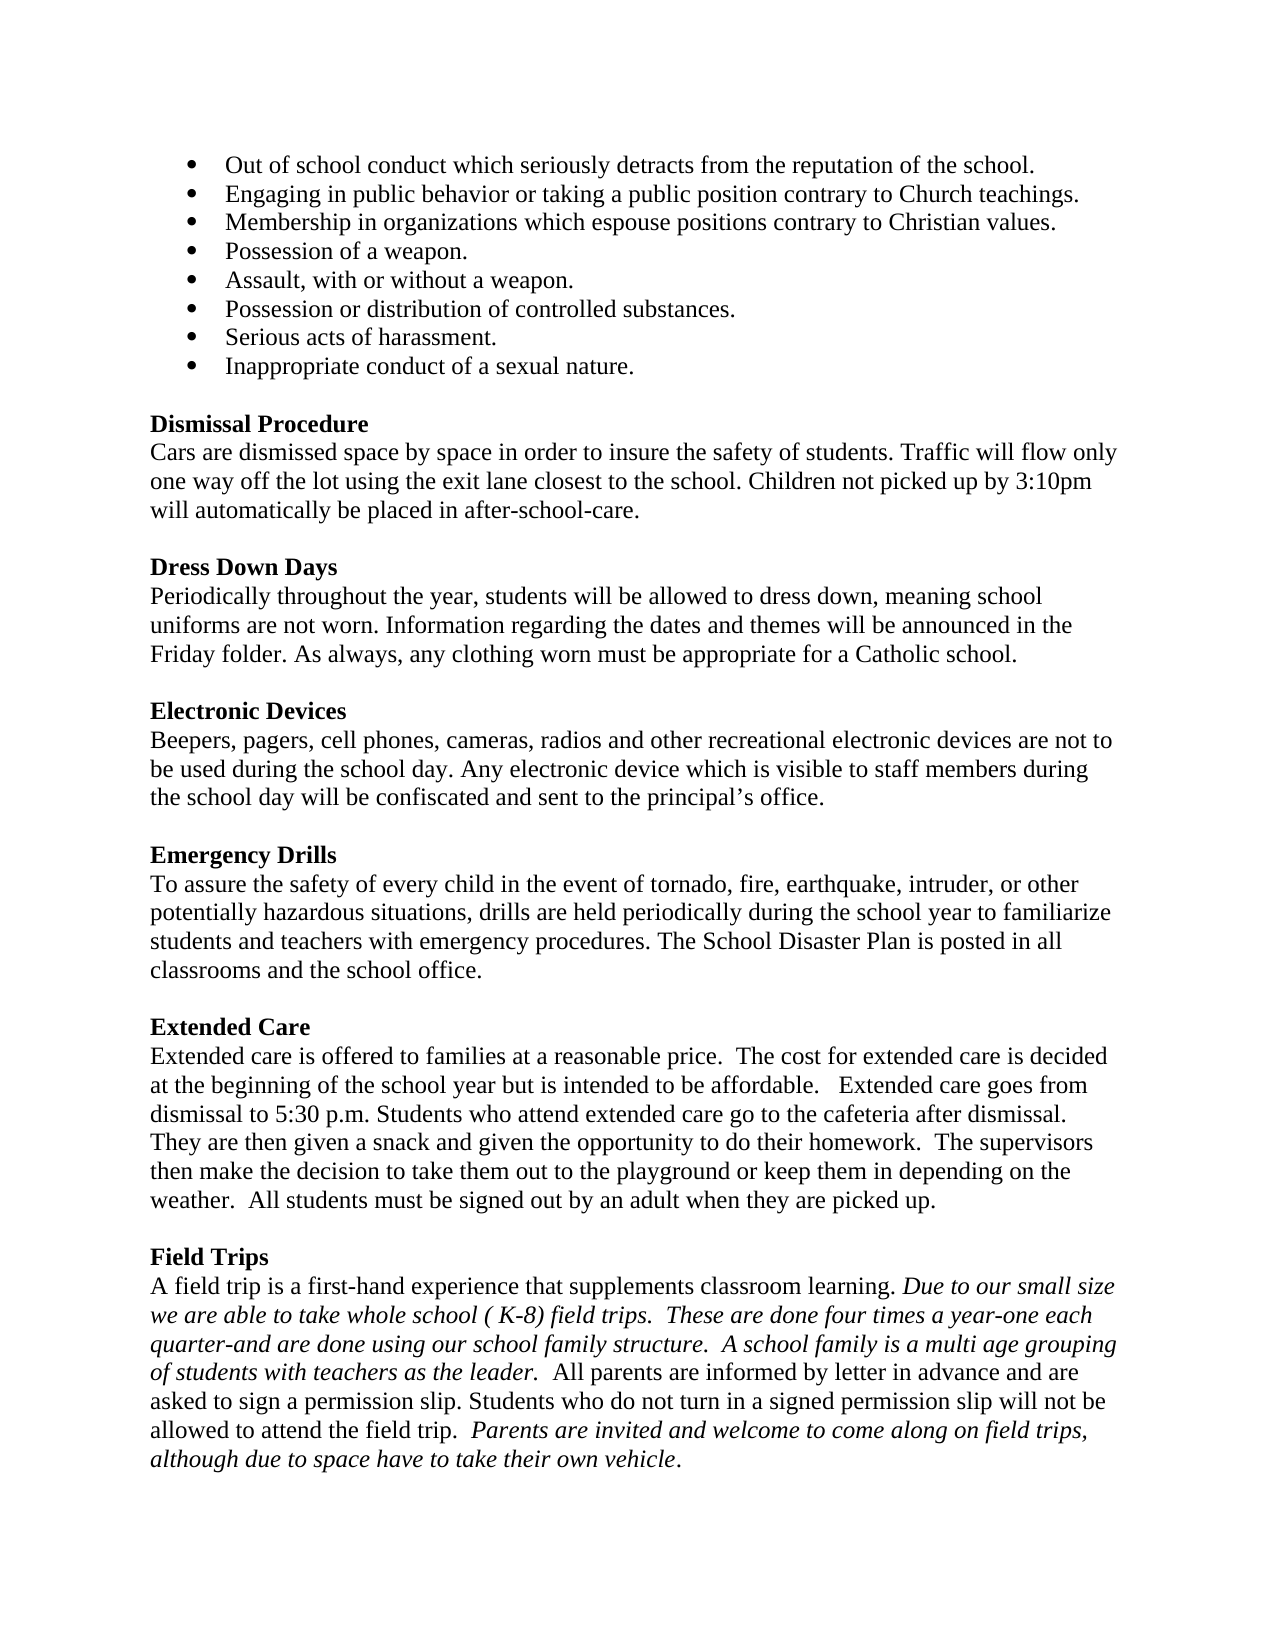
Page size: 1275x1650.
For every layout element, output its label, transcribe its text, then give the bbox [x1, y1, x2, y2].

text Periodically throughout the year, students will be allowed to dress down, meaning school uniforms are not worn. Information regarding the dates and themes will be announced in the Friday folder. As always, any clothing worn must be appropriate for a Catholic school. [150, 581, 1125, 667]
text Field Trips [150, 1242, 1125, 1271]
list Inappropriate conduct of a sexual nature. [187, 351, 1125, 380]
text Extended Care [150, 1012, 1125, 1041]
text Extended care is offered to families at a reasonable price. The cost for extended care is decided at the beginning of the school year but is intended to be affordable. Extended care goes from dismissal to 5:30 p.m. Students who attend extended care go to the cafeteria after dismissal. They are then given a snack and given the opportunity to do their homework. The supervisors then make the decision to take them out to the playground or keep them in depending on the weather. All students must be signed out by an adult when they are picked up. [150, 1041, 1125, 1214]
list Possession of a weapon. [187, 236, 1125, 265]
list Assault, with or without a weapon. [187, 265, 1125, 294]
text Emergency Drills [150, 840, 1125, 869]
text To assure the safety of every child in the event of tornado, fire, earthquake, intruder, or other potentially hazardous situations, drills are held periodically during the school year to familiarize students and teachers with emergency procedures. The School Disaster Plan is posted in all classrooms and the school office. [150, 869, 1125, 984]
text A field trip is a first-hand experience that supplements classroom learning. Due to our small size we are able to take whole school ( K-8) field trips. These are done four times a year-one each quarter-and are done using our school family structure. A school family is a multi age grouping of students with teachers as the leader. All parents are informed by letter in advance and are asked to sign a permission slip. Students who do not turn in a signed permission slip will not be allowed to attend the field trip. Parents are invited and welcome to come along on field trips, although due to space have to take their own vehicle. [150, 1271, 1125, 1472]
list Possession or distribution of controlled substances. [187, 294, 1125, 322]
list Engaging in public behavior or taking a public position contrary to Church teachings. [187, 179, 1125, 207]
list Serious acts of harassment. [187, 322, 1125, 351]
text Cars are dismissed space by space in order to insure the safety of students. Traffic will flow only one way off the lot using the exit lane closest to the school. Children not picked up by 3:10pm will automatically be placed in after-school-care. [150, 437, 1125, 524]
text Electronic Devices [150, 696, 1125, 725]
text Beepers, pagers, cell phones, cameras, radios and other recreational electronic devices are not to be used during the school day. Any electronic device which is visible to staff members during the school day will be confiscated and sent to the principal’s office. [150, 725, 1125, 811]
text Dismissal Procedure [150, 409, 1125, 437]
list Membership in organizations which espouse positions contrary to Christian values. [187, 207, 1125, 236]
list Out of school conduct which seriously detracts from the reputation of the school. [187, 150, 1125, 179]
text Dress Down Days [150, 552, 1125, 581]
